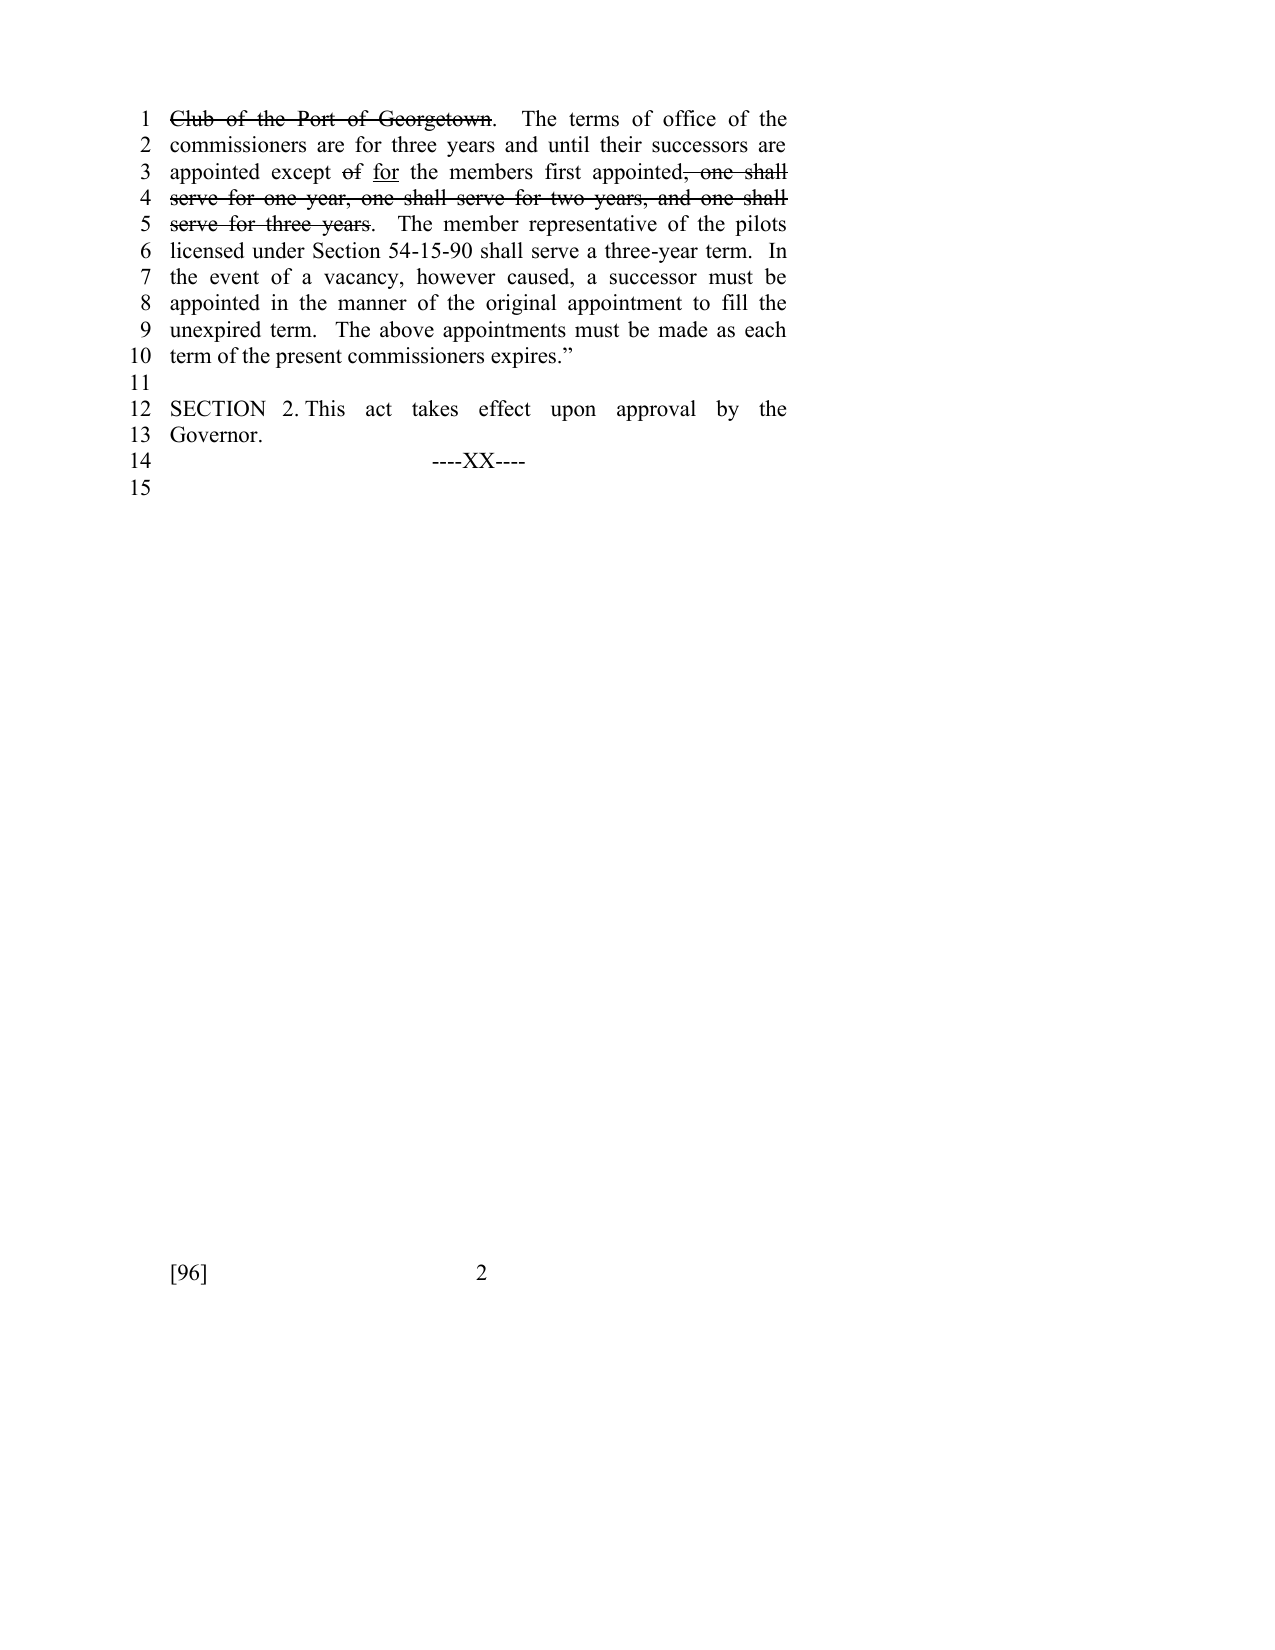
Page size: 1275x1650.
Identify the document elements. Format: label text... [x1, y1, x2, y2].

text ----XX---- [169, 448, 787, 474]
text SECTION 2. This act takes effect upon approval by the Governor. [169, 395, 787, 448]
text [169, 105, 787, 198]
